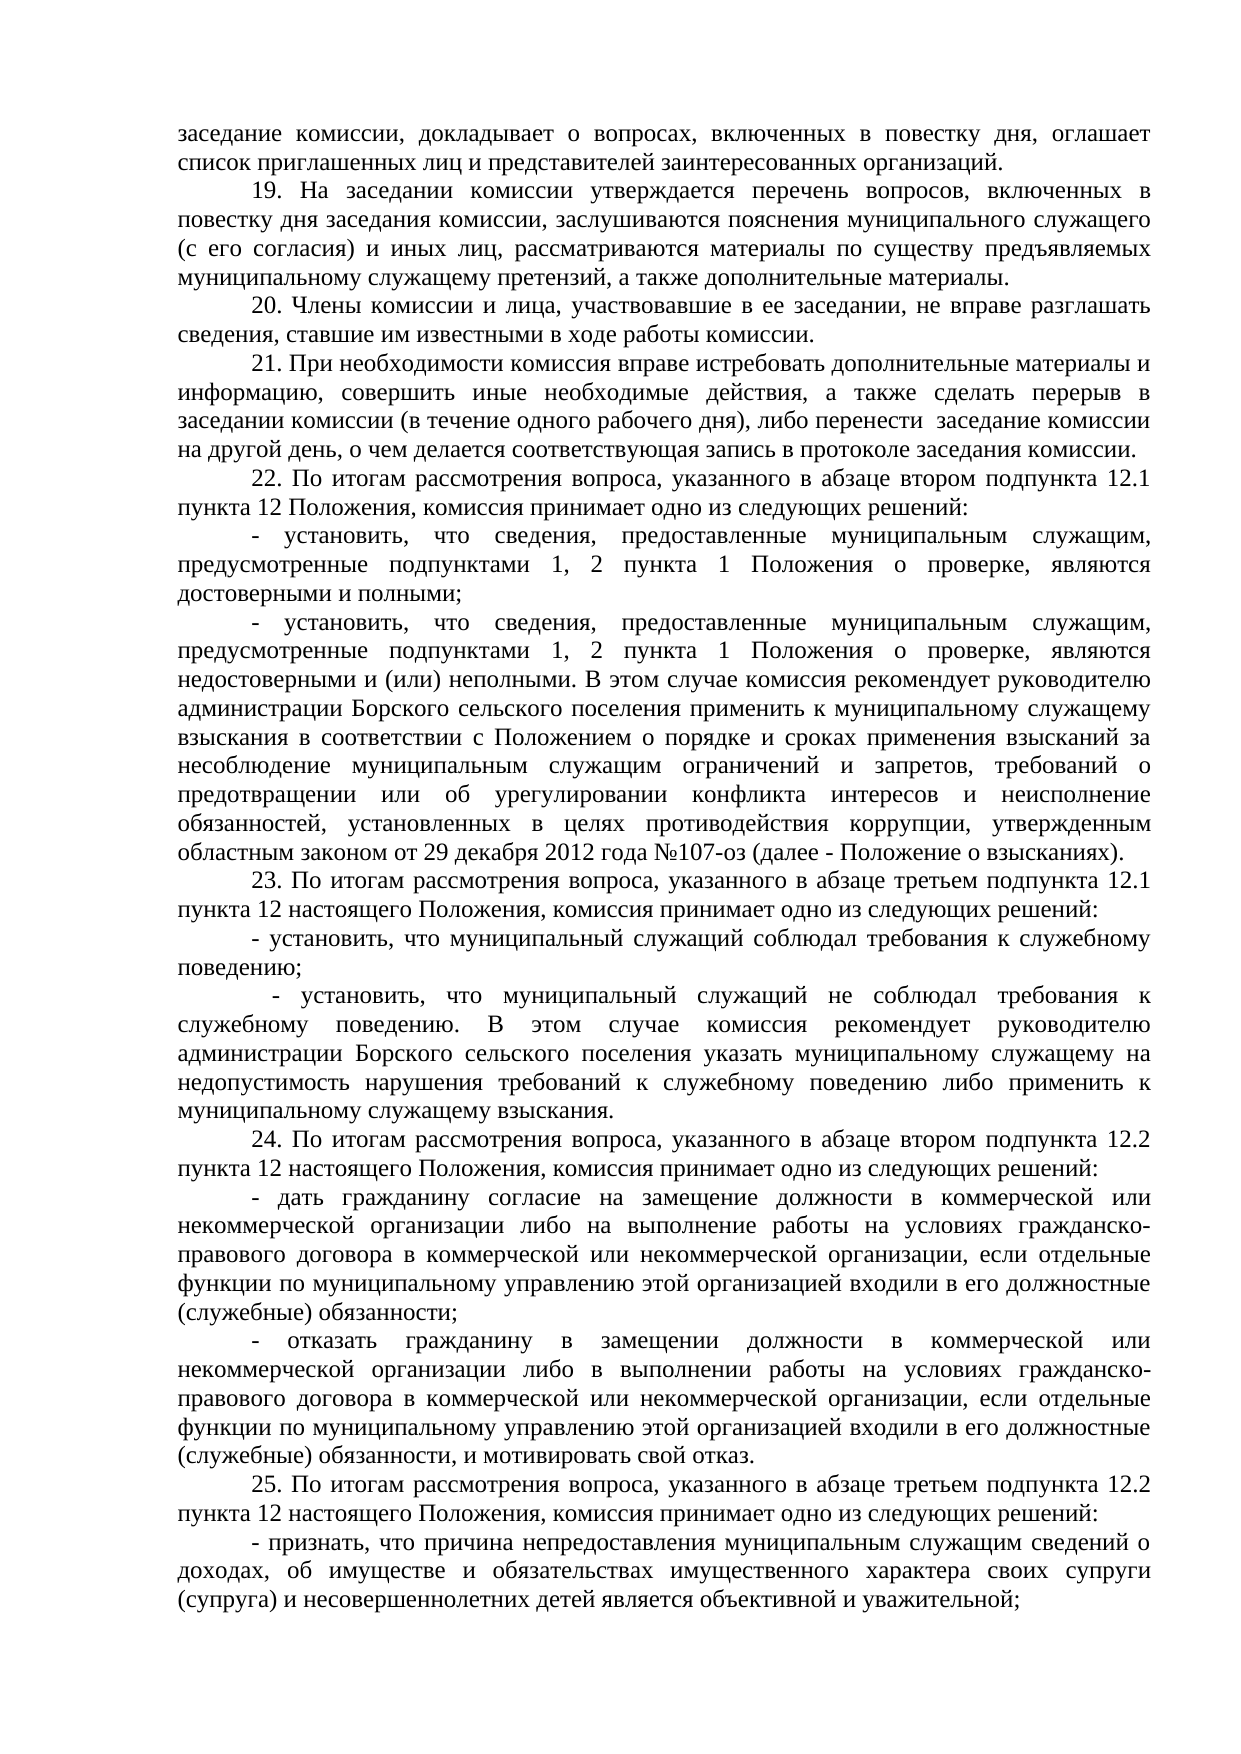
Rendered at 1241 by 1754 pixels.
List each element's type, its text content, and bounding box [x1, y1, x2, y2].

text 21. При необходимости комиссия вправе истребовать дополнительные материалы и информацию, совершить иные необходимые действия, а также сделать перерыв в заседании комиссии (в течение одного рабочего дня), либо перенести заседание комиссии на другой день, о чем делается соответствующая запись в протоколе заседания комиссии. [177, 348, 1152, 463]
text 25. По итогам рассмотрения вопроса, указанного в абзаце третьем подпункта 12.2 пункта 12 настоящего Положения, комиссия принимает одно из следующих решений: [177, 1469, 1152, 1527]
title - установить, что сведения, предоставленные муниципальным служащим, предусмотренные подпунктами 1, 2 пункта 1 Положения о проверке, являются недостоверными и (или) неполными. В этом случае комиссия рекомендует руководителю администрации Борского сельского поселения применить к муниципальному служащему взыскания в соответствии с Положением о порядке и сроках применения взысканий за несоблюдение муниципальным служащим ограничений и запретов, требований о предотвращении или об урегулировании конфликта интересов и неисполнение обязанностей, установленных в целях противодействия коррупции, утвержденным областным законом от 29 декабря 2012 года №107-оз (далее - Положение о взысканиях). [177, 607, 1152, 866]
text 20. Члены комиссии и лица, участвовавшие в ее заседании, не вправе разглашать сведения, ставшие им известными в ходе работы комиссии. [177, 291, 1152, 348]
text 24. По итогам рассмотрения вопроса, указанного в абзаце втором подпункта 12.2 пункта 12 настоящего Положения, комиссия принимает одно из следующих решений: [177, 1124, 1152, 1182]
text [177, 118, 1152, 176]
text - дать гражданину согласие на замещение должности в коммерческой или некоммерческой организации либо на выполнение работы на условиях гражданско-правового договора в коммерческой или некоммерческой организации, если отдельные функции по муниципальному управлению этой организацией входили в его должностные (служебные) обязанности; [177, 1182, 1152, 1326]
text - признать, что причина непредоставления муниципальным служащим сведений о доходах, об имуществе и обязательствах имущественного характера своих супруги (супруга) и несовершеннолетних детей является объективной и уважительной; [177, 1527, 1152, 1613]
text 19. На заседании комиссии утверждается перечень вопросов, включенных в повестку дня заседания комиссии, заслушиваются пояснения муниципального служащего (с его согласия) и иных лиц, рассматриваются материалы по существу предъявляемых муниципальному служащему претензий, а также дополнительные материалы. [177, 176, 1152, 291]
text 23. По итогам рассмотрения вопроса, указанного в абзаце третьем подпункта 12.1 пункта 12 настоящего Положения, комиссия принимает одно из следующих решений: [177, 866, 1152, 923]
text - установить, что муниципальный служащий соблюдал требования к служебному поведению; [177, 923, 1152, 981]
text - отказать гражданину в замещении должности в коммерческой или некоммерческой организации либо в выполнении работы на условиях гражданско-правового договора в коммерческой или некоммерческой организации, если отдельные функции по муниципальному управлению этой организацией входили в его должностные (служебные) обязанности, и мотивировать свой отказ. [177, 1326, 1152, 1469]
text - установить, что муниципальный служащий не соблюдал требования к служебному поведению. В этом случае комиссия рекомендует руководителю администрации Борского сельского поселения указать муниципальному служащему на недопустимость нарушения требований к служебному поведению либо применить к муниципальному служащему взыскания. [177, 981, 1152, 1124]
text 22. По итогам рассмотрения вопроса, указанного в абзаце втором подпункта 12.1 пункта 12 Положения, комиссия принимает одно из следующих решений: [177, 463, 1152, 521]
text - установить, что сведения, предоставленные муниципальным служащим, предусмотренные подпунктами 1, 2 пункта 1 Положения о проверке, являются достоверными и полными; [177, 521, 1152, 607]
